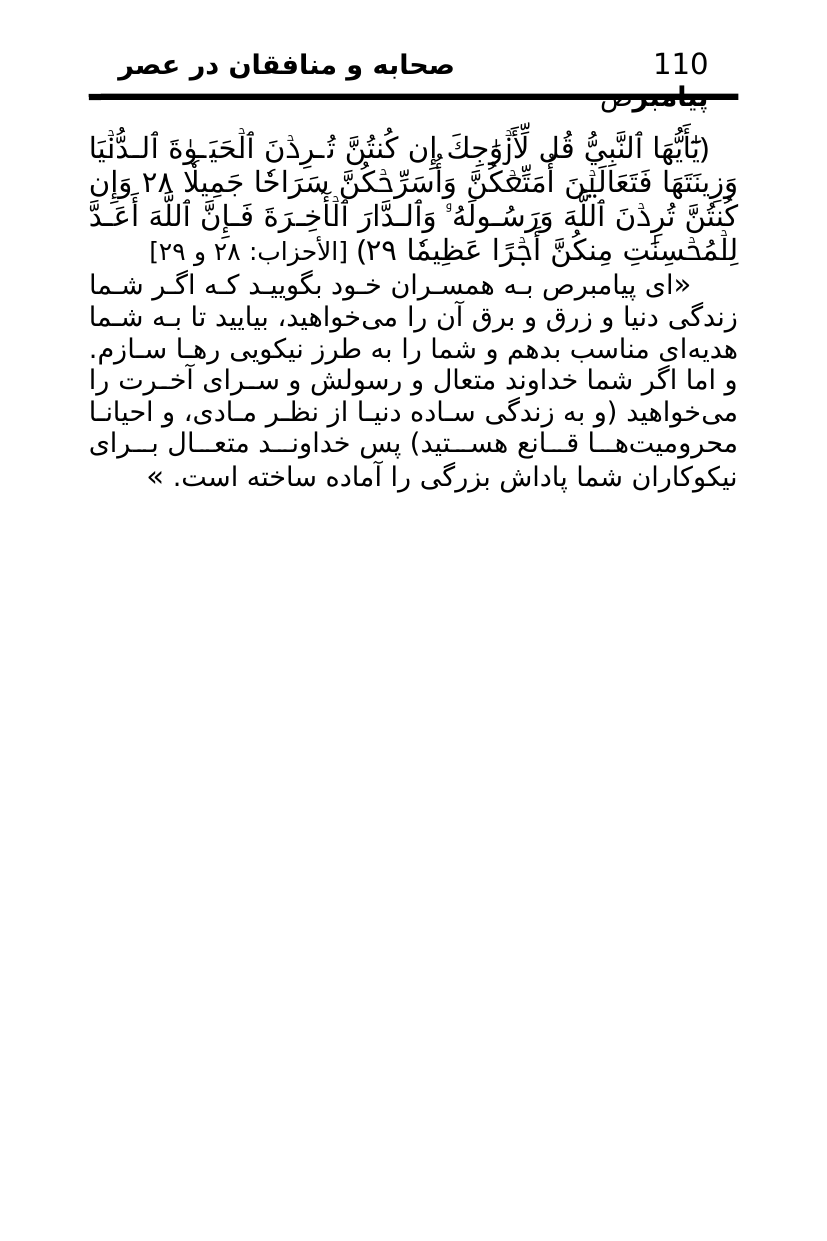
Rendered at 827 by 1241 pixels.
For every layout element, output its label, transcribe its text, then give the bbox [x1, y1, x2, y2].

text ﴿يَٰٓأَيُّهَا ٱلنَّبِيُّ قُل لِّأَزۡوَٰجِكَ إِن كُنتُنَّ تُرِدۡنَ ٱلۡحَيَوٰةَ ٱلدُّنۡيَا وَزِينَتَهَا فَتَعَالَيۡنَ أُمَتِّعۡكُنَّ وَأُسَرِّحۡكُنَّ سَرَاحٗا جَمِيلٗا ٢٨ وَإِن كُنتُنَّ تُرِدۡنَ ٱللَّهَ وَرَسُولَهُۥ وَٱلدَّارَ ٱلۡأٓخِرَةَ فَإِنَّ ٱللَّهَ أَعَدَّ لِلۡمُحۡسِنَٰتِ مِنكُنَّ أَجۡرًا عَظِيمٗا ٢٩﴾ [الأحزاب: ٢٨ و ٢٩] [89, 132, 738, 267]
text «ای پیامبرص به همسران خود بگویید که اگر شما زندگی دنیا و زرق و برق آن را می‌خواهید، بیایید تا به شما هدیه‌ای مناسب بدهم و شما را به طرز نیکویی رها سازم. و اما اگر شما خداوند متعال و رسولش و سرای آخرت را می‌خواهید (و به زندگی ساده دنیا از نظر مادی، و احیانا محرومیت‌ها قانع هستید) پس خداوند متعال برای نیکوکاران شما پاداش بزرگی را آماده ساخته است. » [89, 267, 738, 493]
